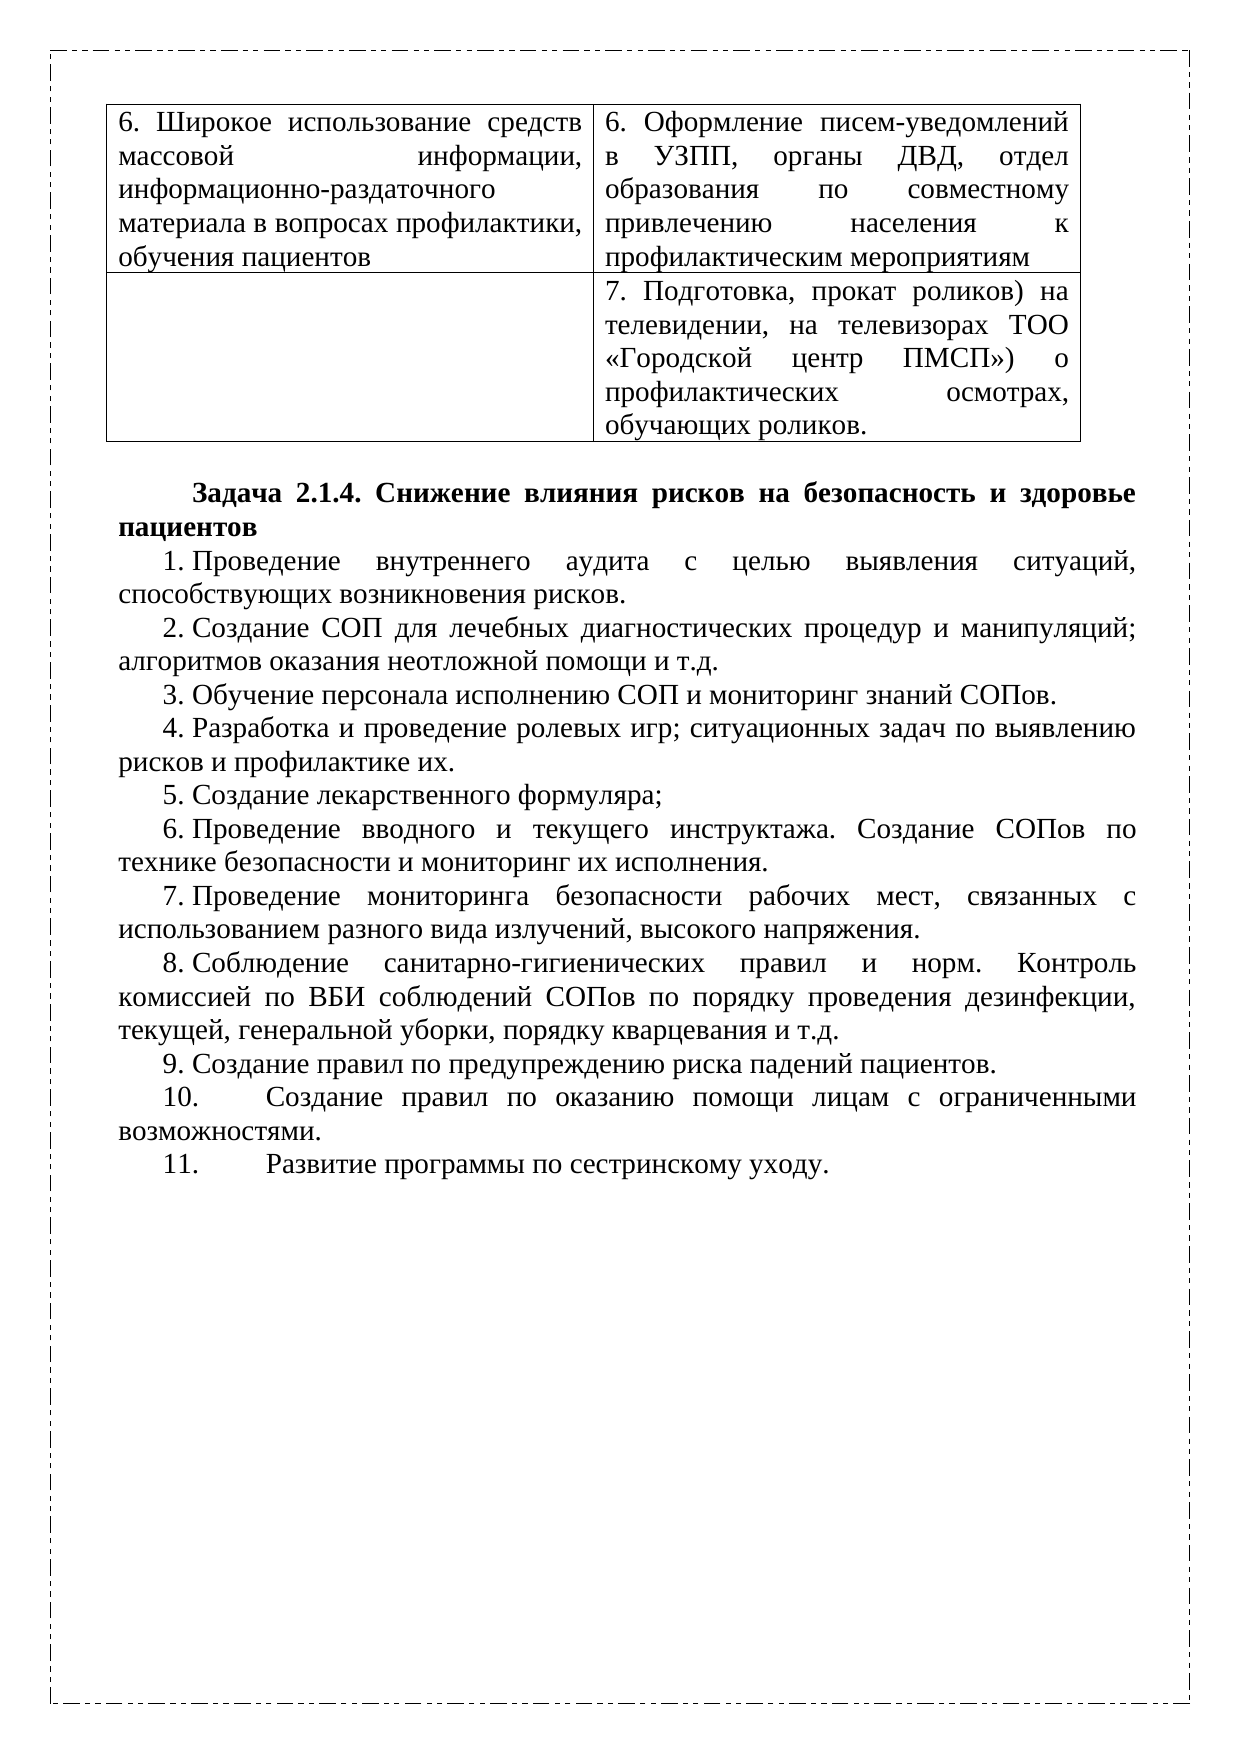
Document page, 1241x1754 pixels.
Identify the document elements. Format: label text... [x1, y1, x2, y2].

table_cell 7. Подготовка, прокат роликов) на телевидении, на телевизорах ТОО «Городской центр ПМСП») о профилактических осмотрах, обучающих роликов. [594, 273, 1080, 441]
list Проведение мониторинга безопасности рабочих мест, связанных с использованием разного вида излучений, высокого напряжения. [118, 878, 1137, 945]
list Создание правил по оказанию помощи лицам с ограниченными возможностями. [118, 1079, 1137, 1146]
list Создание правил по предупреждению риска падений пациентов. [118, 1046, 1137, 1079]
list Создание лекарственного формуляра; [118, 777, 1137, 811]
table_cell 6. Оформление писем-уведомлений в УЗПП, органы ДВД, отдел образования по совместному привлечению населения к профилактическим мероприятиям [594, 105, 1080, 272]
list Создание СОП для лечебных диагностических процедур и манипуляций; алгоритмов оказания неотложной помощи и т.д. [118, 610, 1137, 677]
table_cell 6. Широкое использование средств массовой информации, информационно-раздаточного материала в вопросах профилактики, обучения пациентов [107, 105, 593, 272]
list Обучение персонала исполнению СОП и мониторинг знаний СОПов. [118, 677, 1137, 710]
table_cell [107, 273, 593, 441]
list Проведение внутреннего аудита с целью выявления ситуаций, способствующих возникновения рисков. [118, 543, 1137, 610]
list Развитие программы по сестринскому уходу. [118, 1146, 1137, 1180]
text Задача 2.1.4. Снижение влияния рисков на безопасность и здоровье пациентов [118, 476, 1137, 543]
list Разработка и проведение ролевых игр; ситуационных задач по выявлению рисков и профилактике их. [118, 710, 1137, 777]
list Проведение вводного и текущего инструктажа. Создание СОПов по технике безопасности и мониторинг их исполнения. [118, 811, 1137, 878]
list Соблюдение санитарно-гигиенических правил и норм. Контроль комиссией по ВБИ соблюдений СОПов по порядку проведения дезинфекции, текущей, генеральной уборки, порядку кварцевания и т.д. [118, 945, 1137, 1046]
